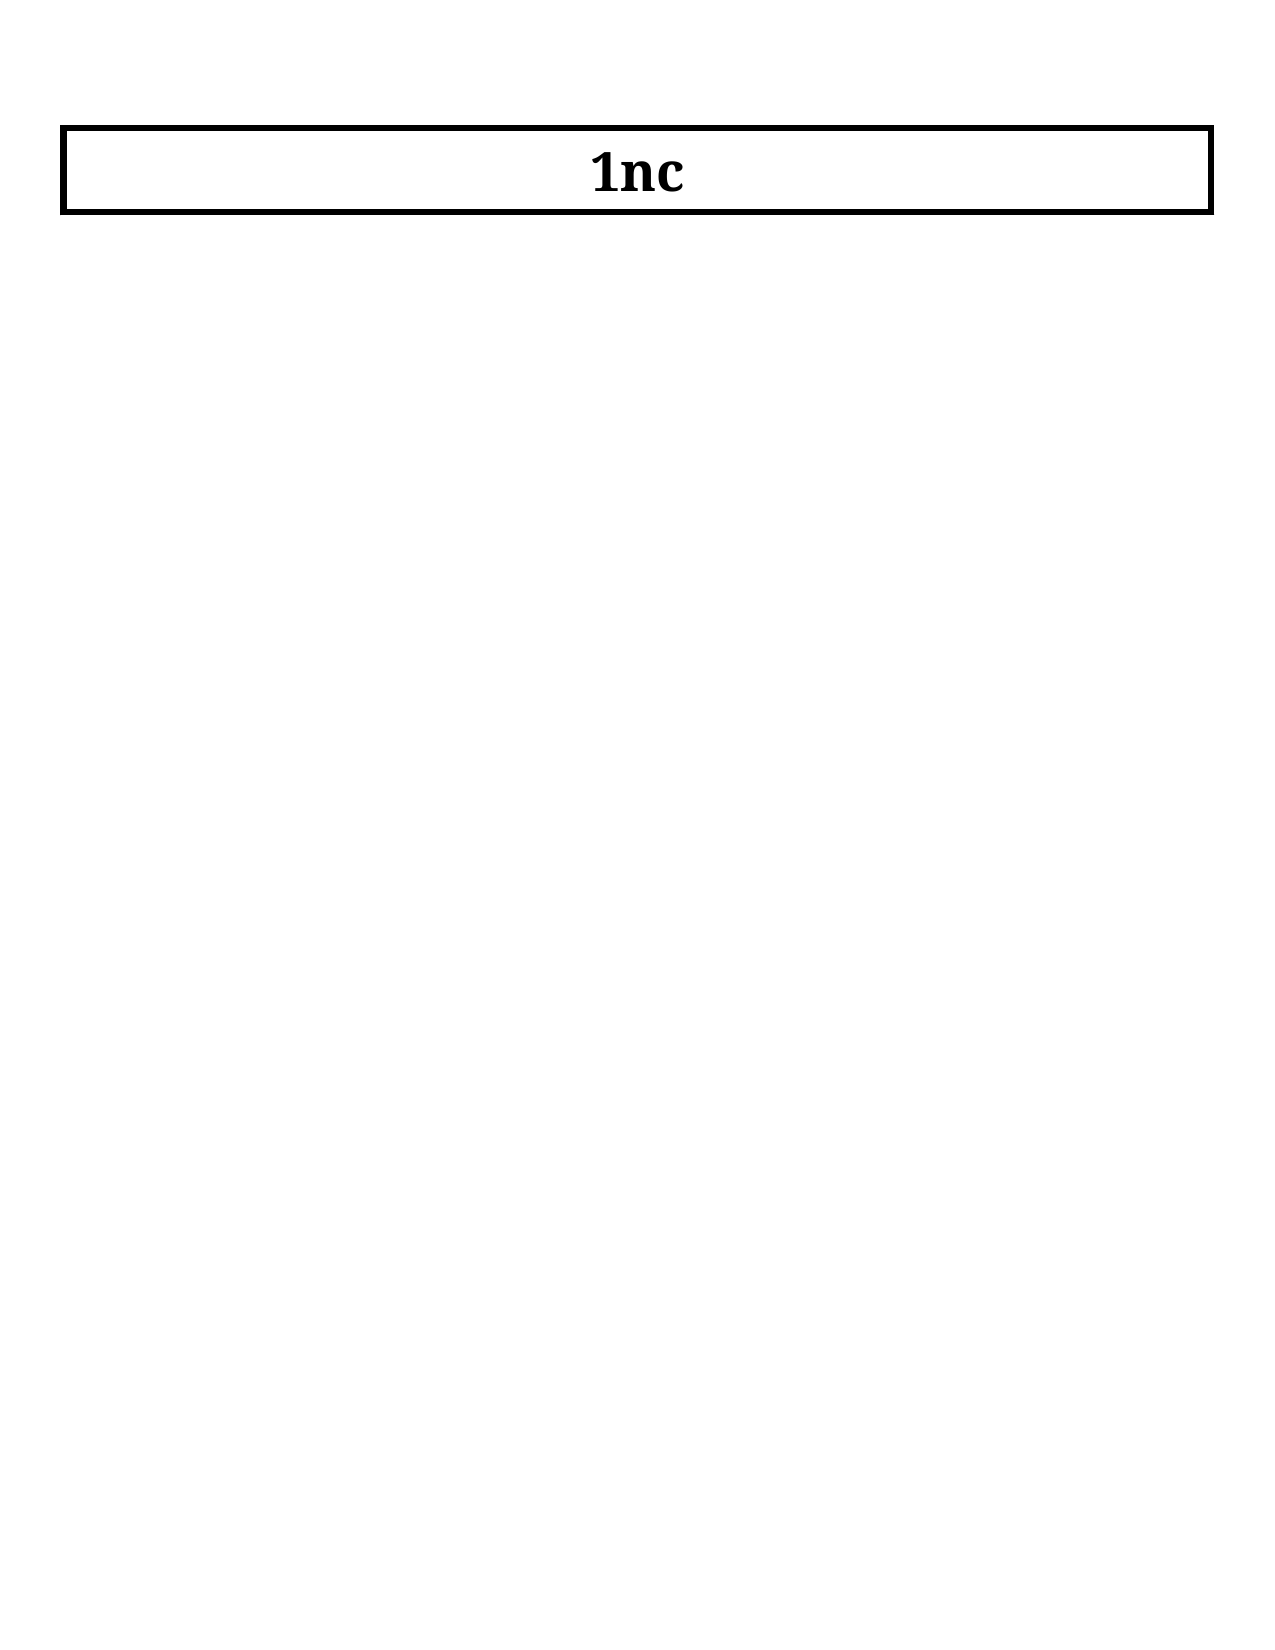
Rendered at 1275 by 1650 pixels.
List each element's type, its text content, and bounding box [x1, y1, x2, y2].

subtitle 1nc [67, 131, 1208, 209]
